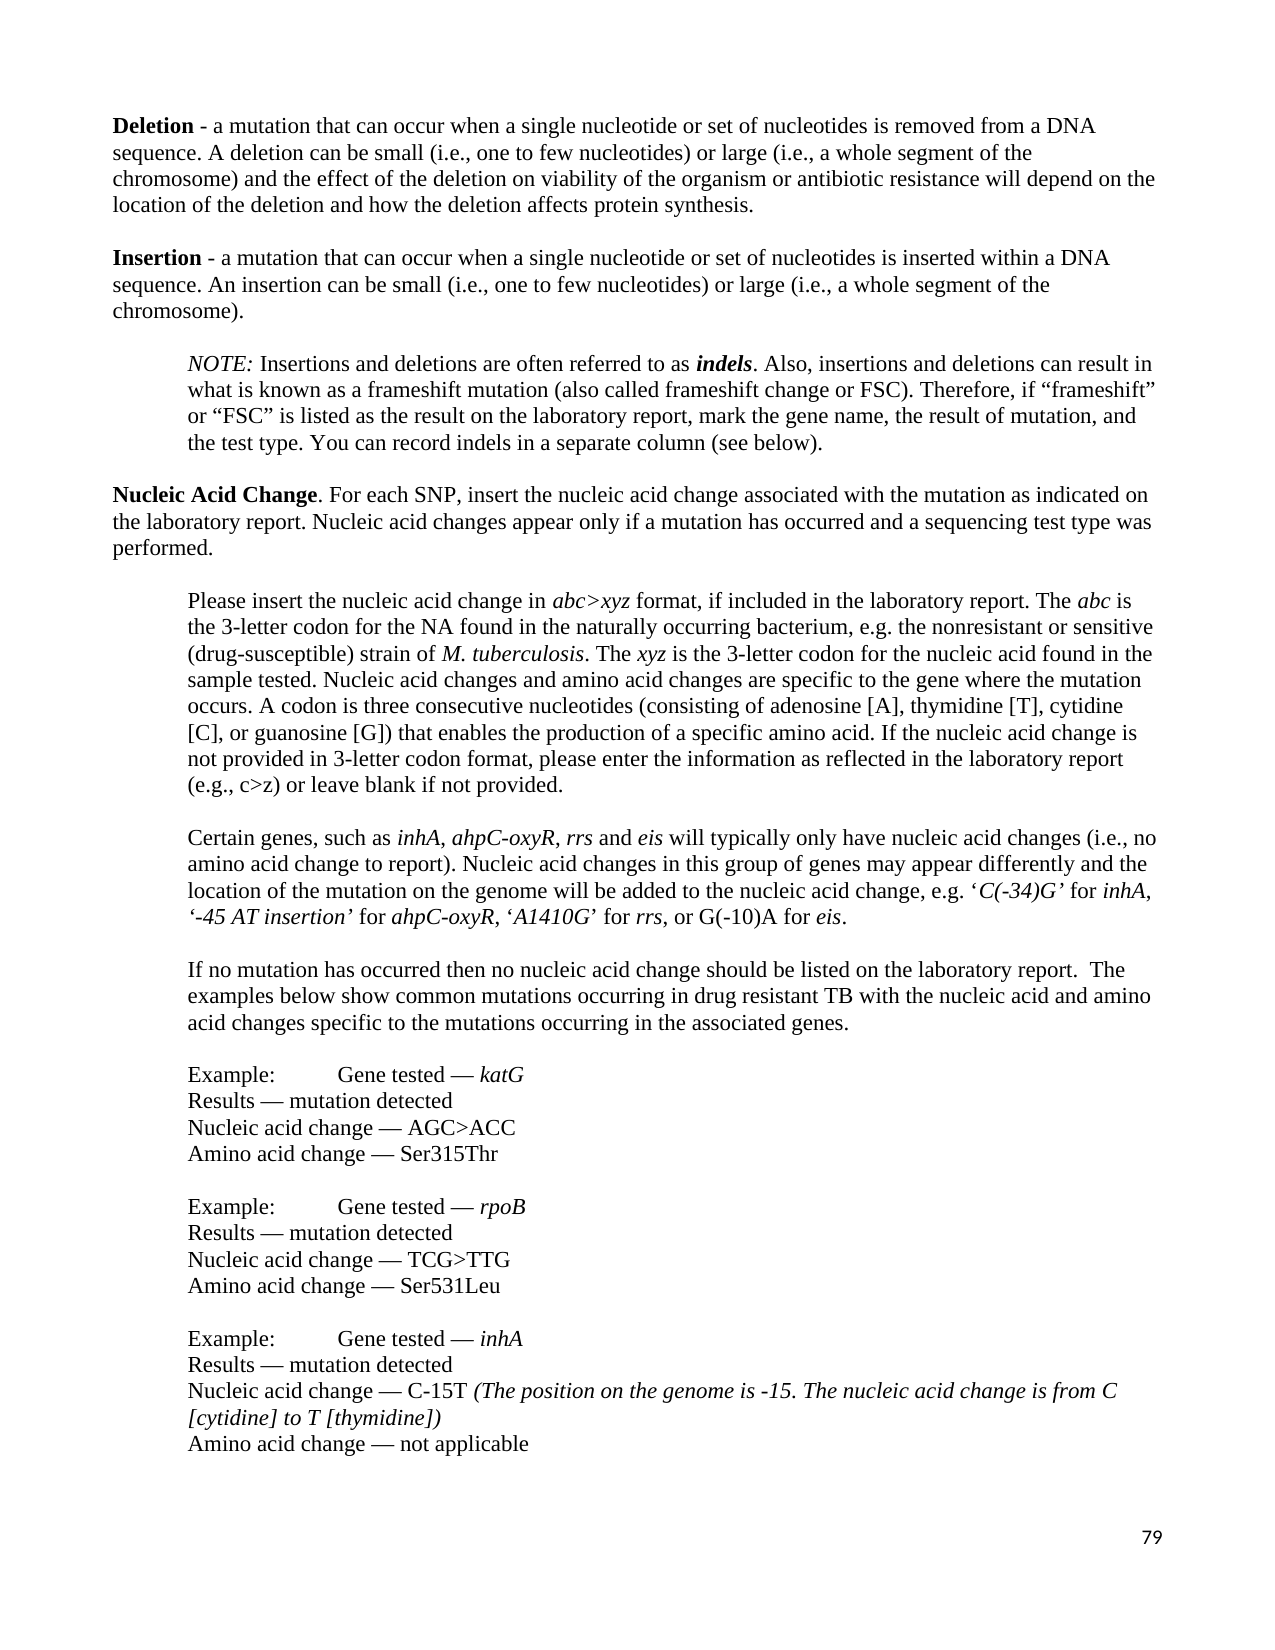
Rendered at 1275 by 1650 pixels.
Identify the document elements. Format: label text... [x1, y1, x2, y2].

text Nucleic acid change — C-15T (The position on the genome is -15. The nucleic acid change is from C [cytidine] to T [thymidine]) [187, 1377, 1162, 1430]
text Results — mutation detected [112, 1088, 1162, 1114]
text Certain genes, such as inhA, ahpC-oxyR, rrs and eis will typically only have nucleic acid changes (i.e., no amino acid change to report). Nucleic acid changes in this group of genes may appear differently and the location of the mutation on the genome will be added to the nucleic acid change, e.g. ‘C(-34)G’ for inhA, ‘-45 AT insertion’ for ahpC-oxyR, ‘A1410G’ for rrs, or G(-10)A for eis. [187, 824, 1162, 929]
text Results — mutation detected [112, 1351, 1162, 1377]
text Please insert the nucleic acid change in abc>xyz format, if included in the laboratory report. The abc is the 3-letter codon for the NA found in the naturally occurring bacterium, e.g. the nonresistant or sensitive (drug-susceptible) strain of M. tuberculosis. The xyz is the 3-letter codon for the nucleic acid found in the sample tested. Nucleic acid changes and amino acid changes are specific to the gene where the mutation occurs. A codon is three consecutive nucleotides (consisting of adenosine [A], thymidine [T], cytidine [C], or guanosine [G]) that enables the production of a specific amino acid. If the nucleic acid change is not provided in 3-letter codon format, please enter the information as reflected in the laboratory report (e.g., c>z) or leave blank if not provided. [187, 587, 1162, 798]
text If no mutation has occurred then no nucleic acid change should be listed on the laboratory report. The examples below show common mutations occurring in drug resistant TB with the nucleic acid and amino acid changes specific to the mutations occurring in the associated genes. [187, 956, 1162, 1035]
text Nucleic acid change — TCG>TTG [112, 1246, 1162, 1272]
text Insertion - a mutation that can occur when a single nucleotide or set of nucleotides is inserted within a DNA sequence. An insertion can be small (i.e., one to few nucleotides) or large (i.e., a whole segment of the chromosome). [112, 244, 1162, 323]
text Nucleic acid change — AGC>ACC [112, 1114, 1162, 1140]
text Amino acid change — not applicable [187, 1430, 1162, 1457]
text Amino acid change — Ser315Thr [112, 1140, 1162, 1167]
text Deletion - a mutation that can occur when a single nucleotide or set of nucleotides is removed from a DNA sequence. A deletion can be small (i.e., one to few nucleotides) or large (i.e., a whole segment of the chromosome) and the effect of the deletion on viability of the organism or antibiotic resistance will depend on the location of the deletion and how the deletion affects protein synthesis. [112, 112, 1162, 218]
text Amino acid change — Ser531Leu [112, 1272, 1162, 1298]
text Example: Gene tested — katG [112, 1061, 1162, 1088]
text NOTE: Insertions and deletions are often referred to as indels. Also, insertions and deletions can result in what is known as a frameshift mutation (also called frameshift change or FSC). Therefore, if “frameshift” or “FSC” is listed as the result on the laboratory report, mark the gene name, the result of mutation, and the test type. You can record indels in a separate column (see below). [187, 350, 1162, 455]
text Results — mutation detected [112, 1219, 1162, 1246]
text Nucleic Acid Change. For each SNP, insert the nucleic acid change associated with the mutation as indicated on the laboratory report. Nucleic acid changes appear only if a mutation has occurred and a sequencing test type was performed. [112, 481, 1162, 561]
text Example: Gene tested — inhA [112, 1325, 1162, 1351]
text Example: Gene tested — rpoB [112, 1193, 1162, 1219]
